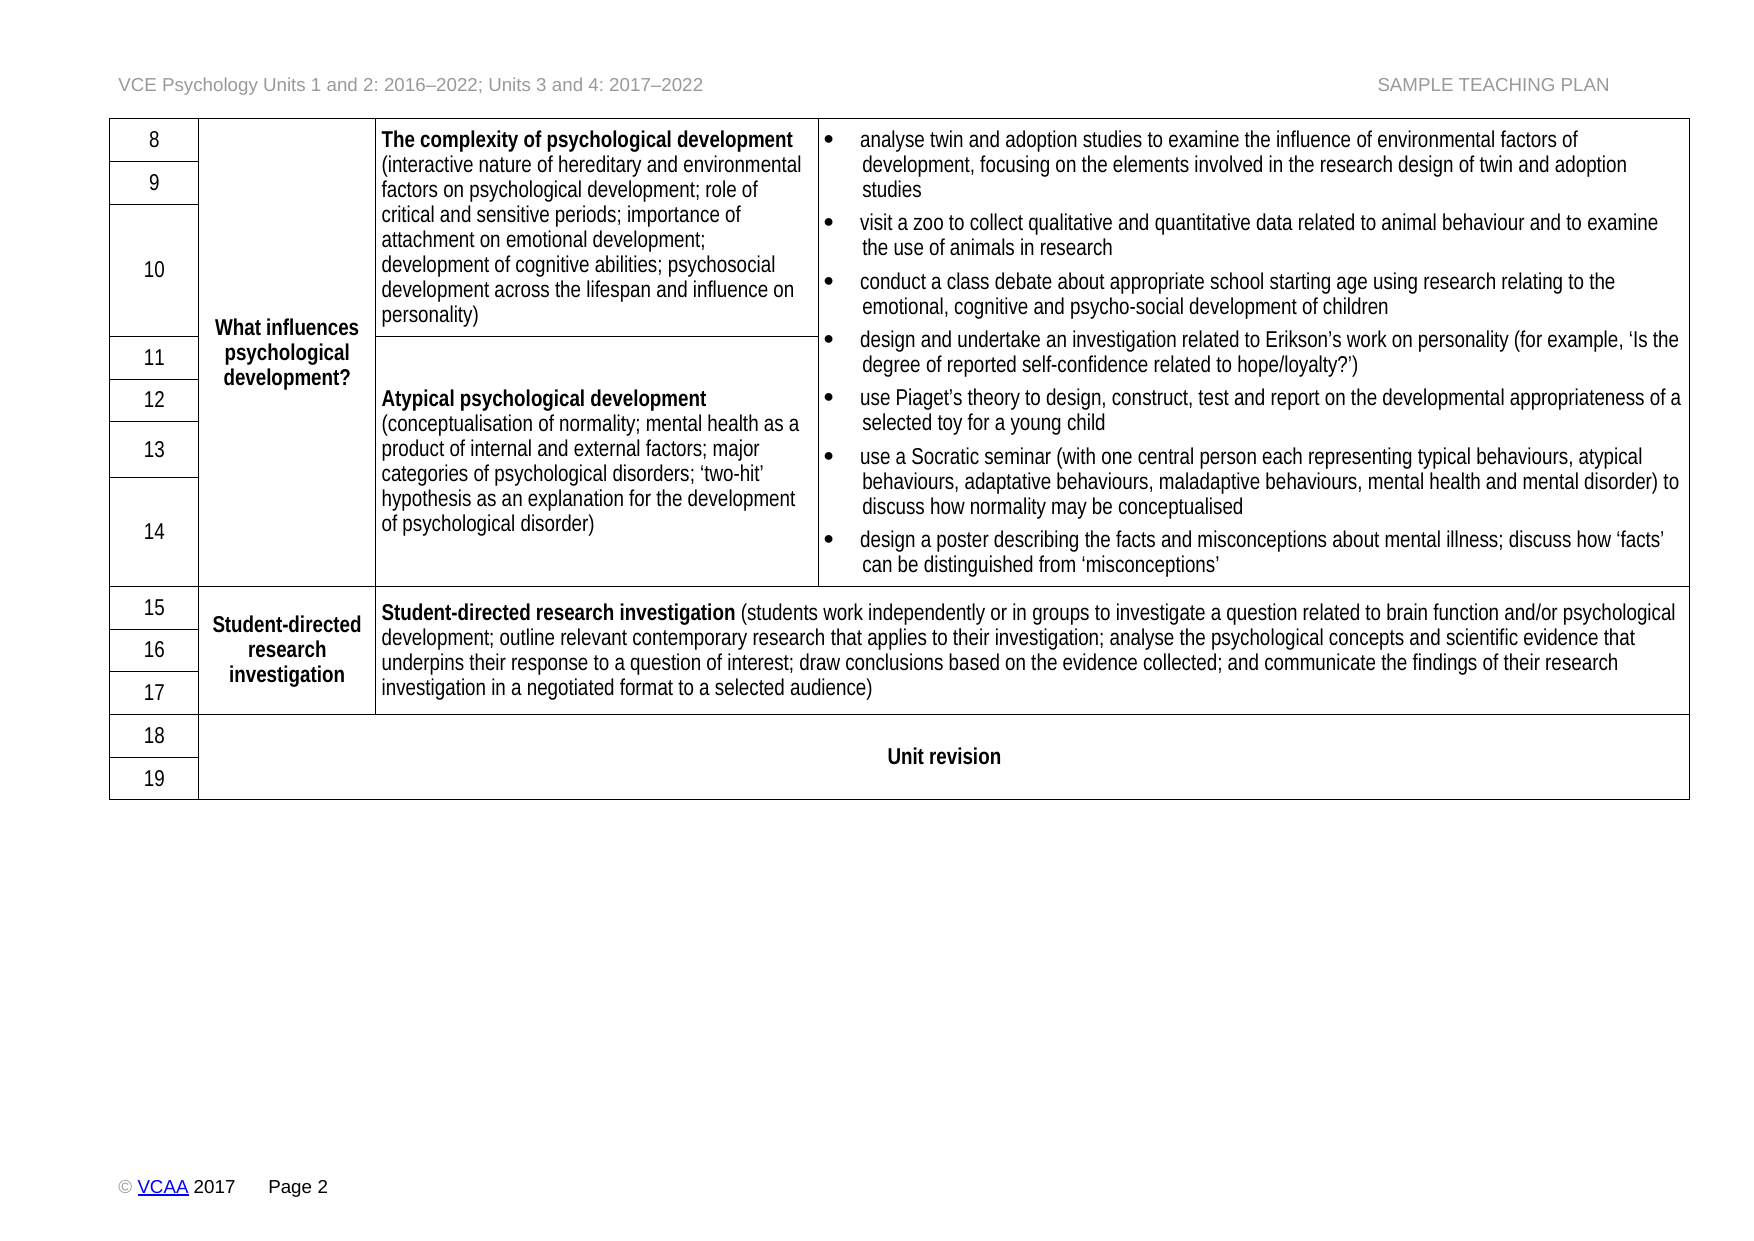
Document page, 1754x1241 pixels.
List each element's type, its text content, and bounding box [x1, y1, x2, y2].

table_cell 19 [110, 758, 198, 799]
table_cell 12 [110, 380, 198, 421]
table_header 8 [110, 119, 198, 161]
table_cell 9 [110, 162, 198, 203]
table_cell 13 [110, 422, 198, 477]
table_cell 10 [110, 205, 198, 336]
table_cell 11 [110, 337, 198, 378]
table_cell 16 [110, 630, 198, 671]
table_cell Unit revision [199, 715, 1689, 799]
table_header The complexity of psychological development (interactive nature of hereditary and environmental factors on psychological development; role of critical and sensitive periods; importance of attachment on emotional development; development of cognitive abilities; psychosocial development across the lifespan and influence on personality) [376, 119, 818, 336]
table_cell 15 [110, 587, 198, 628]
table_cell Student-directed research investigation (students work independently or in groups to investigate a question related to brain function and/or psychological development; outline relevant contemporary research that applies to their investigation; analyse the psychological concepts and scientific evidence that underpins their response to a question of interest; draw conclusions based on the evidence collected; and communicate the findings of their research investigation in a negotiated format to a selected audience) [376, 587, 1689, 714]
table_cell 17 [110, 672, 198, 714]
table_cell 18 [110, 715, 198, 757]
table_cell Atypical psychological development (conceptualisation of normality; mental health as a product of internal and external factors; major categories of psychological disorders; ‘two-hit’ hypothesis as an explanation for the development of psychological disorder) [376, 337, 818, 586]
table_header What influences psychological development? [199, 119, 375, 586]
table_header analyse twin and adoption studies to examine the influence of environmental factors of development, focusing on the elements involved in the research design of twin and adoption studies visit a zoo to collect qualitative and quantitative data related to animal behaviour and to examine the use of animals in research conduct a class debate about appropriate school starting age using research relating to the emotional, cognitive and psycho-social development of children design and undertake an investigation related to Erikson’s work on personality (for example, ‘Is the degree of reported self-confidence related to hope/loyalty?’) use Piaget’s theory to design, construct, test and report on the developmental appropriateness of a selected toy for a young child use a Socratic seminar (with one central person each representing typical behaviours, atypical behaviours, adaptative behaviours, maladaptive behaviours, mental health and mental disorder) to discuss how normality may be conceptualised design a poster describing the facts and misconceptions about mental illness; discuss how ‘facts’ can be distinguished from ‘misconceptions’ [819, 119, 1689, 586]
table_cell 14 [110, 478, 198, 586]
table_cell Student-directed research investigation [199, 587, 375, 714]
